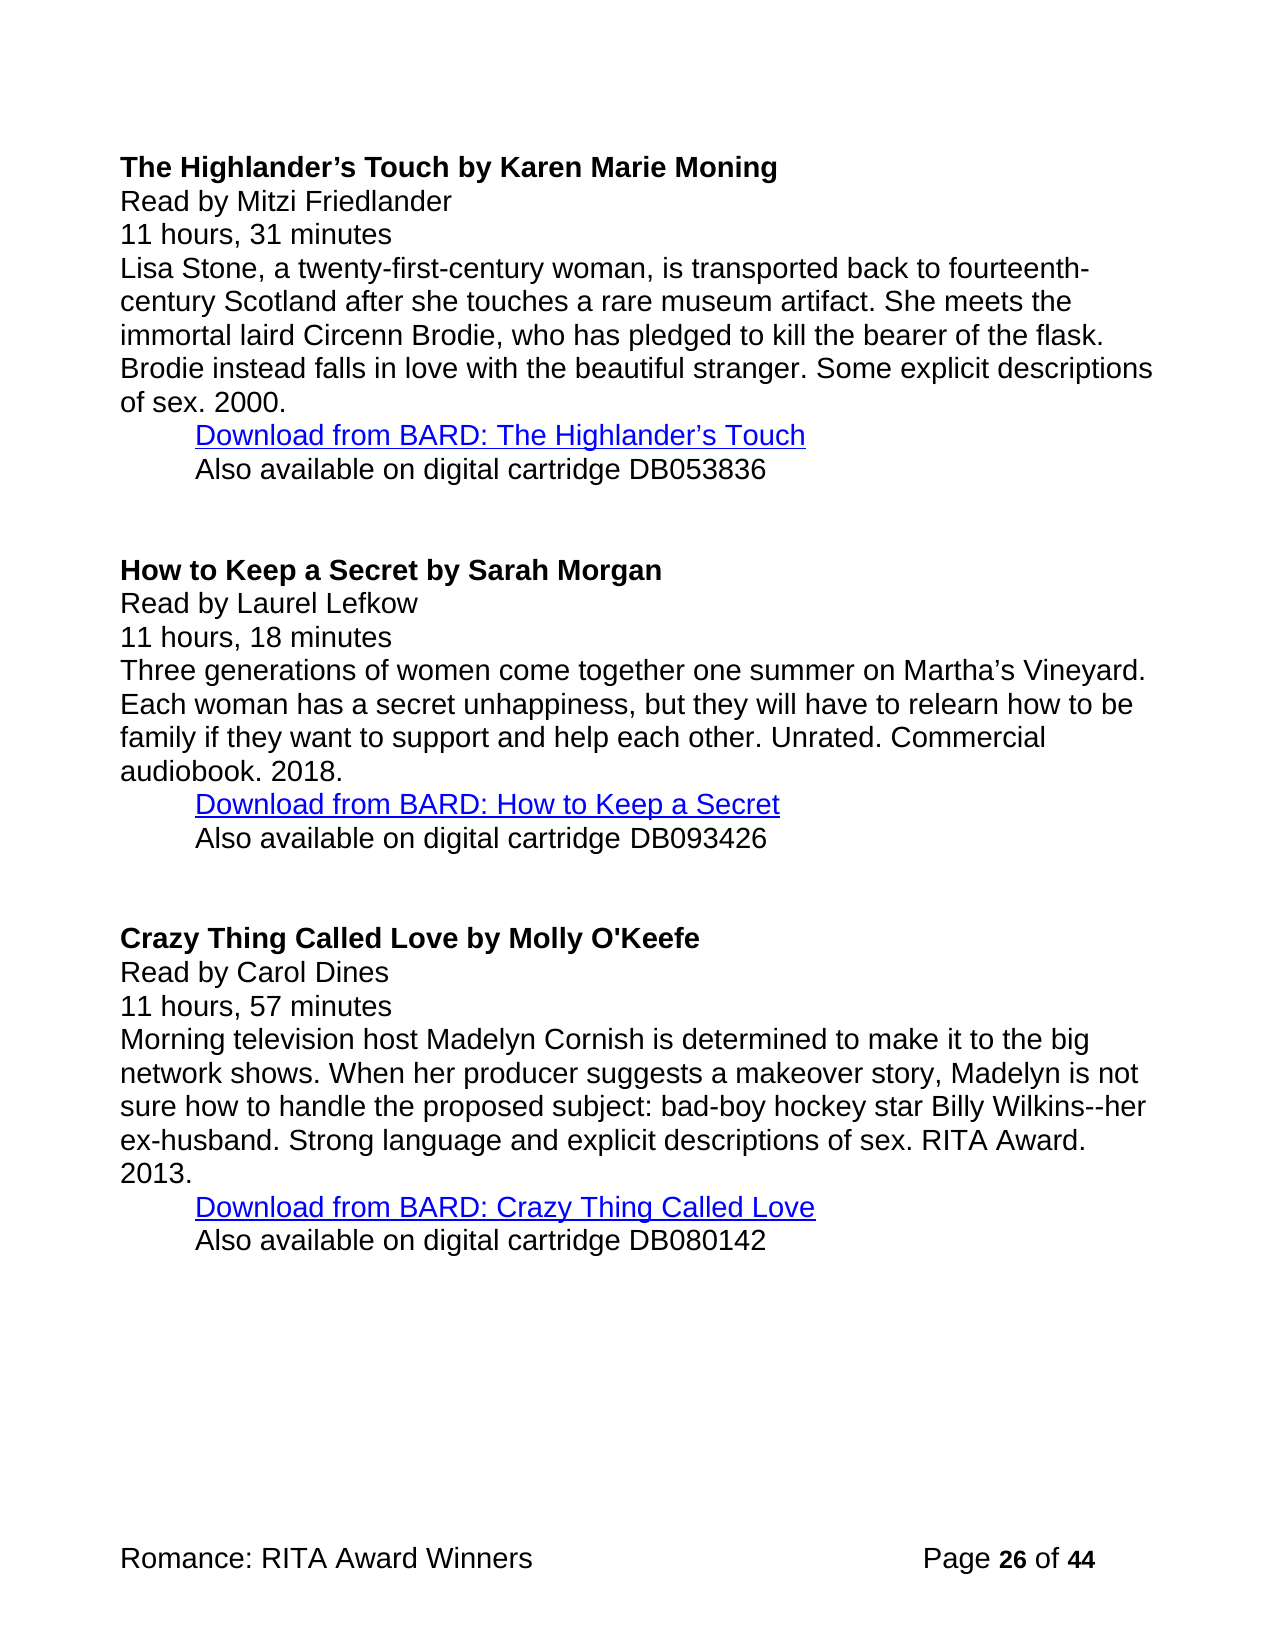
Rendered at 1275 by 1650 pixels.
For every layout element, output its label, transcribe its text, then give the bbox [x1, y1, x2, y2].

text Download from BARD: Crazy Thing Called Love [120, 1190, 1155, 1223]
text Download from BARD: How to Keep a Secret [120, 787, 1155, 821]
text Download from BARD: The Highlander’s Touch [120, 418, 1155, 452]
text Morning television host Madelyn Cornish is determined to make it to the big network shows. When her producer suggests a makeover story, Madelyn is not sure how to handle the proposed subject: bad-boy hockey star Billy Wilkins--her ex-husband. Strong language and explicit descriptions of sex. RITA Award. 2013. [120, 1022, 1155, 1190]
text 11 hours, 31 minutes [120, 217, 1155, 251]
text Read by Carol Dines [120, 955, 1155, 988]
text Also available on digital cartridge DB093426 [120, 821, 1155, 854]
text Three generations of women come together one summer on Martha’s Vineyard. Each woman has a secret unhappiness, but they will have to relearn how to be family if they want to support and help each other. Unrated. Commercial audiobook. 2018. [120, 653, 1155, 787]
text Lisa Stone, a twenty-first-century woman, is transported back to fourteenth-century Scotland after she touches a rare museum artifact. She meets the immortal laird Circenn Brodie, who has pledged to kill the bearer of the flask. Brodie instead falls in love with the beautiful stranger. Some explicit descriptions of sex. 2000. [120, 251, 1155, 418]
text Also available on digital cartridge DB053836 [120, 452, 1155, 485]
text Also available on digital cartridge DB080142 [120, 1223, 1155, 1257]
subtitle How to Keep a Secret by Sarah Morgan [120, 552, 1155, 586]
text 11 hours, 18 minutes [120, 619, 1155, 653]
text 11 hours, 57 minutes [120, 988, 1155, 1022]
text Read by Laurel Lefkow [120, 586, 1155, 619]
subtitle The Highlander’s Touch by Karen Marie Moning [120, 150, 1155, 183]
subtitle Crazy Thing Called Love by Molly O'Keefe [120, 921, 1155, 955]
text Read by Mitzi Friedlander [120, 183, 1155, 217]
